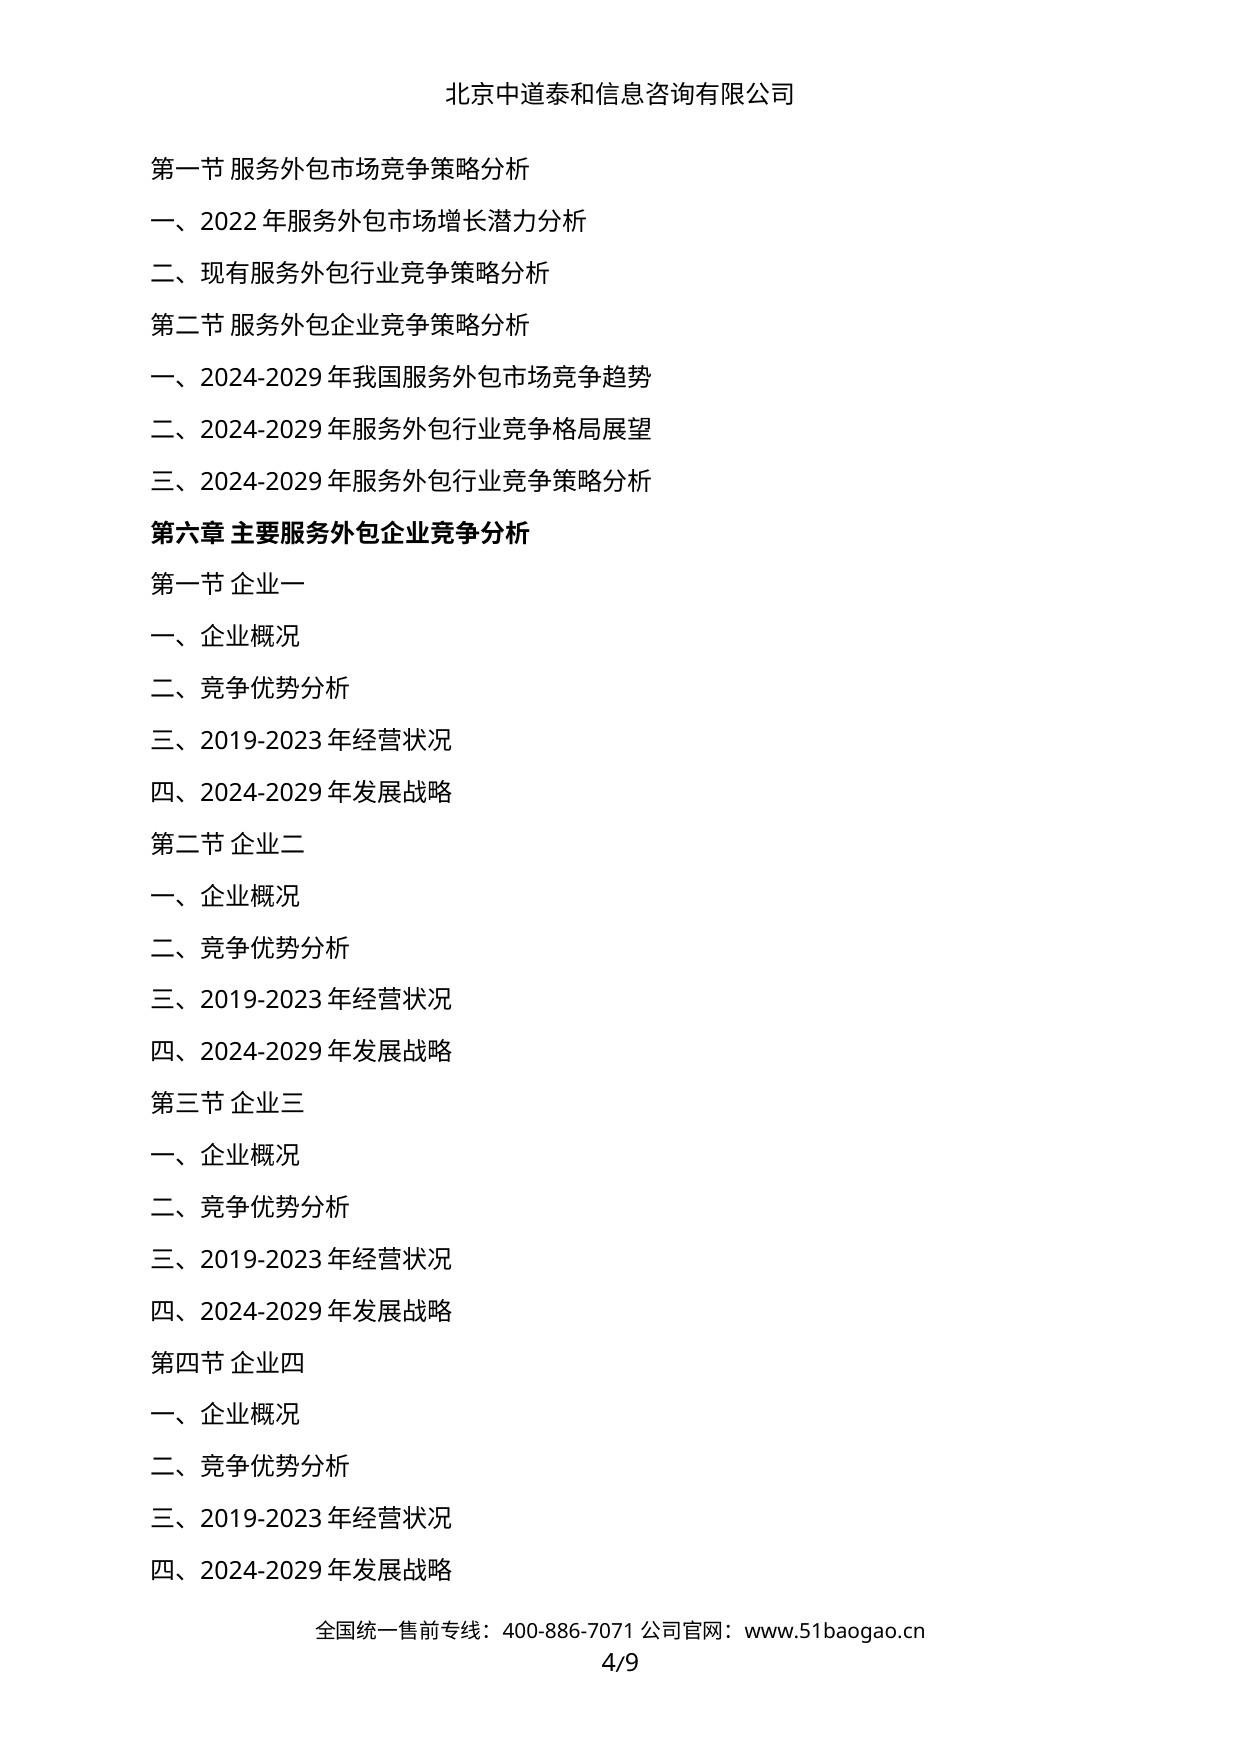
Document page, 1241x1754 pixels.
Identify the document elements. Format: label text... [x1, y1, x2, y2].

text 第一节 企业一 [150, 565, 1090, 601]
text 三、2019-2023年经营状况 [150, 1499, 1090, 1535]
text 四、2024-2029年发展战略 [150, 1032, 1090, 1068]
text 第四节 企业四 [150, 1343, 1090, 1379]
text 四、2024-2029年发展战略 [150, 1551, 1090, 1587]
text 第二节 企业二 [150, 824, 1090, 861]
text 第六章 主要服务外包企业竞争分析 [150, 513, 1090, 549]
text 二、竞争优势分析 [150, 1187, 1090, 1224]
text 四、2024-2029年发展战略 [150, 1291, 1090, 1327]
text 第三节 企业三 [150, 1084, 1090, 1120]
text 三、2024-2029年服务外包行业竞争策略分析 [150, 461, 1090, 497]
text 一、企业概况 [150, 1395, 1090, 1431]
text 二、竞争优势分析 [150, 928, 1090, 964]
text 三、2019-2023年经营状况 [150, 1239, 1090, 1276]
text 第一节 服务外包市场竞争策略分析 [150, 150, 1090, 186]
text 三、2019-2023年经营状况 [150, 721, 1090, 757]
text 一、2024-2029年我国服务外包市场竞争趋势 [150, 357, 1090, 394]
text 二、2024-2029年服务外包行业竞争格局展望 [150, 409, 1090, 446]
text 一、企业概况 [150, 617, 1090, 653]
text 第二节 服务外包企业竞争策略分析 [150, 306, 1090, 342]
text 一、企业概况 [150, 1136, 1090, 1172]
text 三、2019-2023年经营状况 [150, 980, 1090, 1016]
text 二、现有服务外包行业竞争策略分析 [150, 254, 1090, 290]
text 一、2022年服务外包市场增长潜力分析 [150, 202, 1090, 238]
text 一、企业概况 [150, 876, 1090, 912]
text 二、竞争优势分析 [150, 1447, 1090, 1483]
text 四、2024-2029年发展战略 [150, 772, 1090, 809]
text 二、竞争优势分析 [150, 669, 1090, 705]
